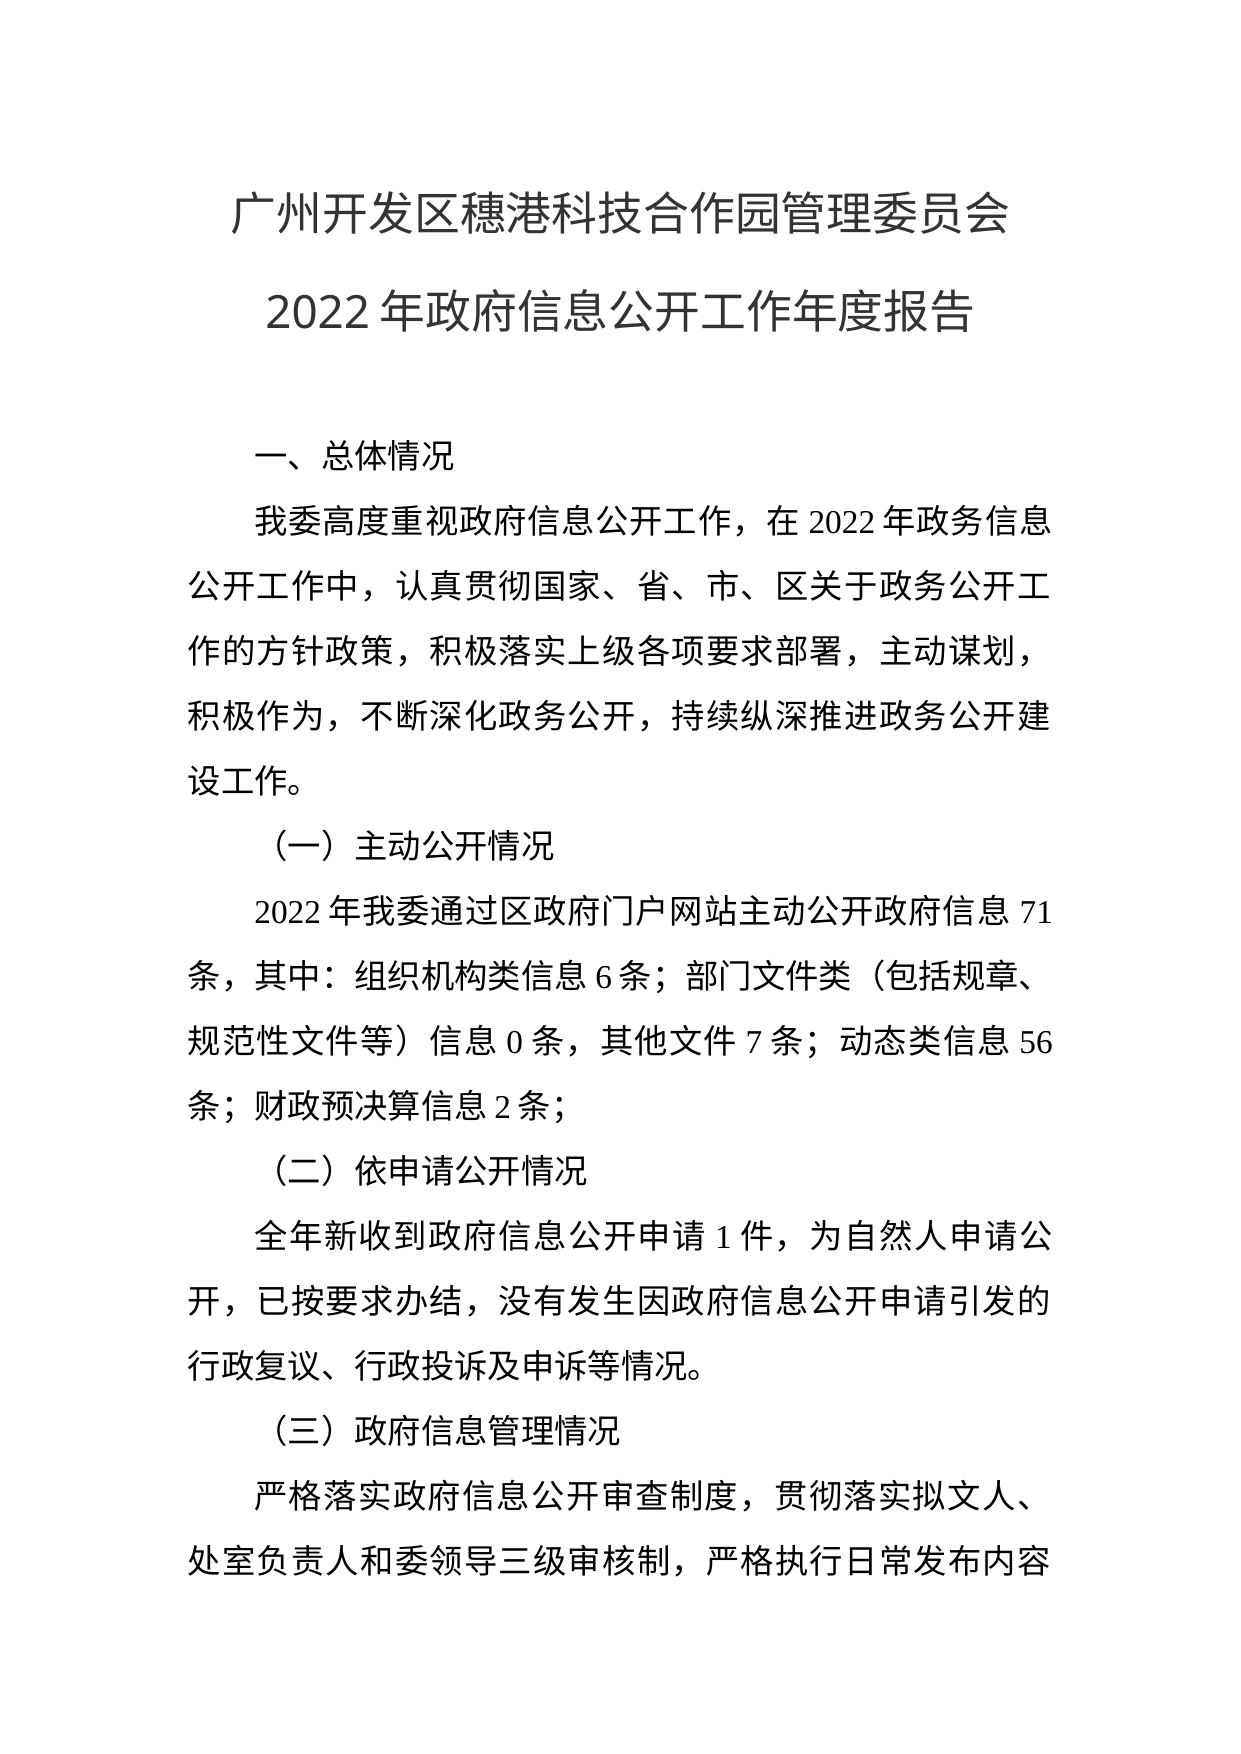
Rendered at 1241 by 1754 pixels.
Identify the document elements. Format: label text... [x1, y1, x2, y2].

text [187, 1462, 1053, 1592]
text 一、总体情况 [187, 422, 1053, 487]
text 我委高度重视政府信息公开工作，在2022年政务信息公开工作中，认真贯彻国家、省、市、区关于政务公开工作的方针政策，积极落实上级各项要求部署，主动谋划，积极作为，不断深化政务公开，持续纵深推进政务公开建设工作。 [187, 487, 1053, 812]
text 广州开发区穗港科技合作园管理委员会2022年政府信息公开工作年度报告 [187, 162, 1053, 357]
list 主动公开情况 [187, 812, 1053, 877]
text 全年新收到政府信息公开申请1件，为自然人申请公开，已按要求办结，没有发生因政府信息公开申请引发的行政复议、行政投诉及申诉等情况。 [187, 1202, 1053, 1397]
text 2022年我委通过区政府门户网站主动公开政府信息71条，其中：组织机构类信息6条；部门文件类（包括规章、规范性文件等）信息0条，其他文件7条；动态类信息56条；财政预决算信息2条； [187, 877, 1053, 1137]
list 政府信息管理情况 [187, 1397, 1053, 1462]
list 依申请公开情况 [187, 1137, 1053, 1202]
